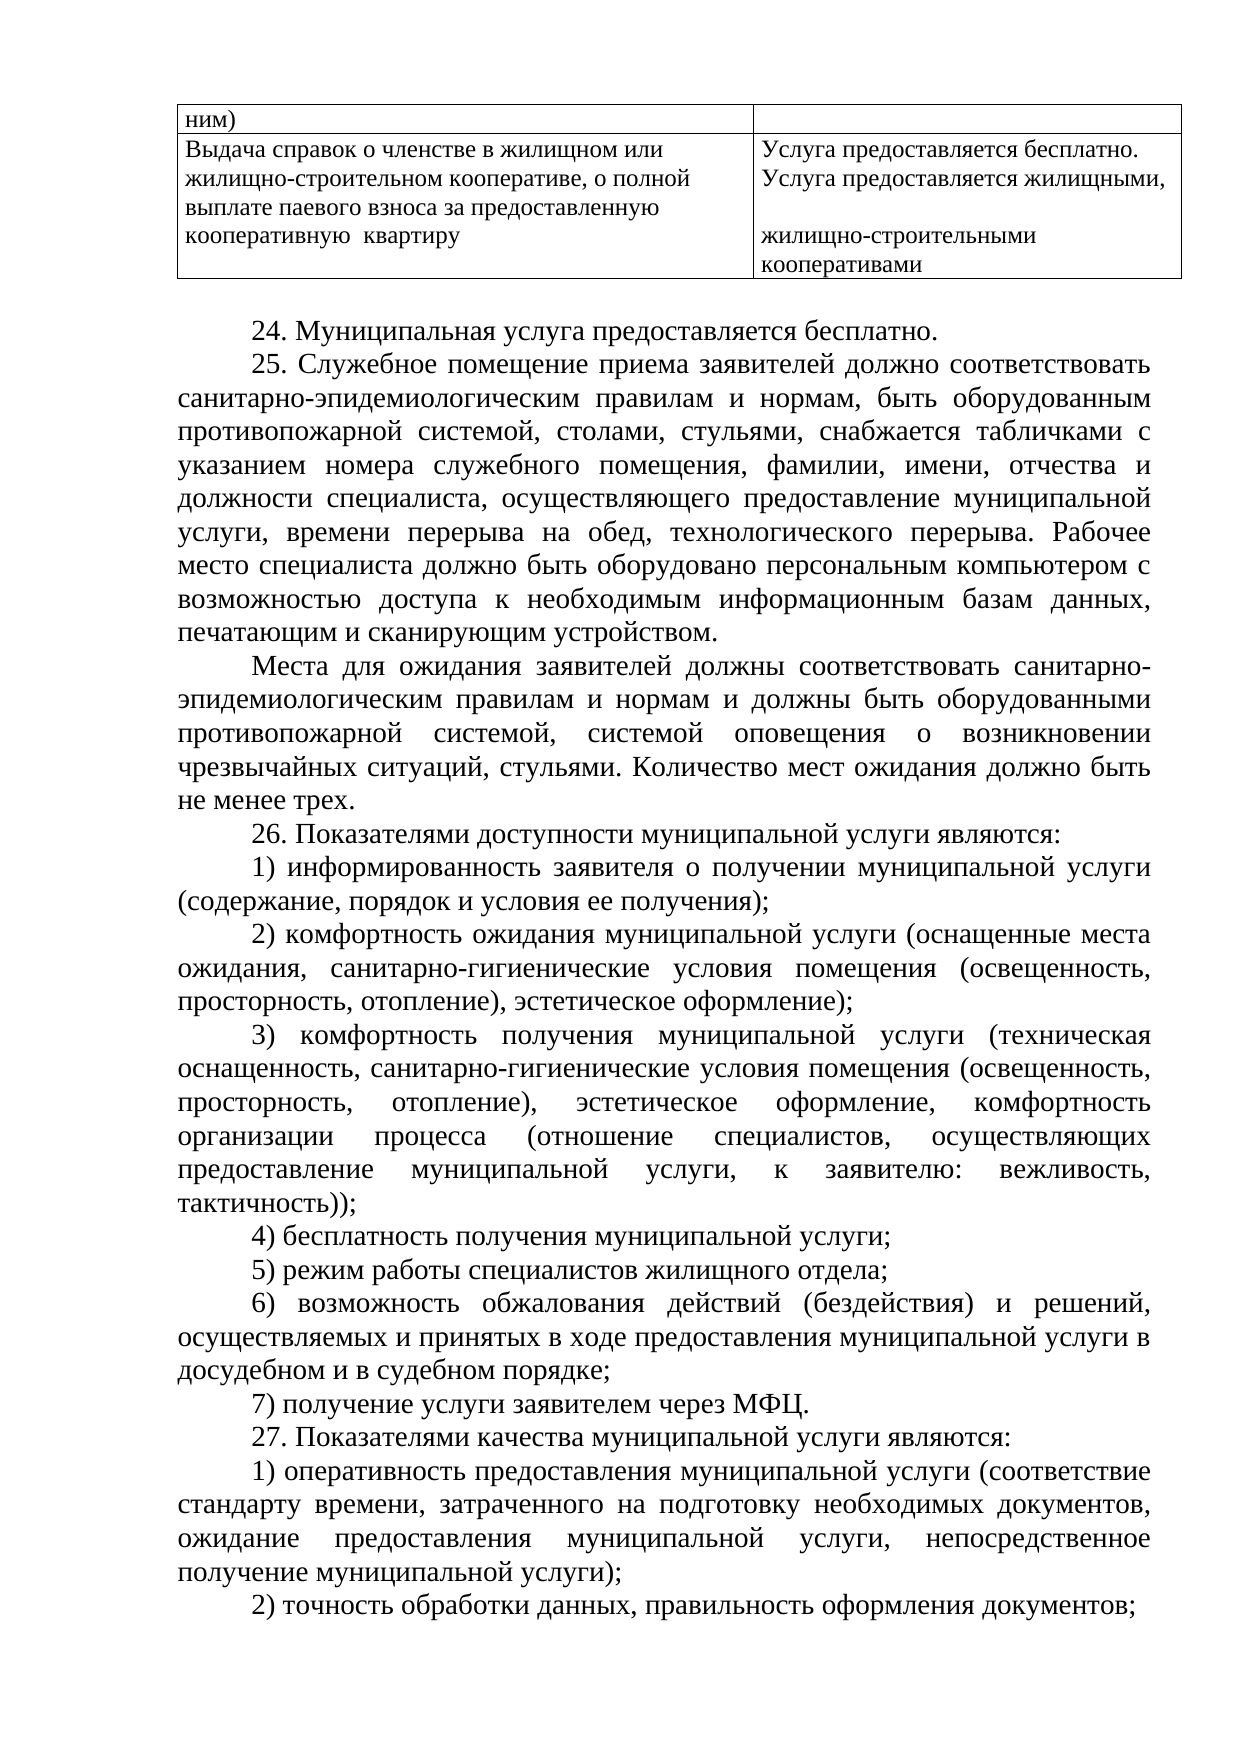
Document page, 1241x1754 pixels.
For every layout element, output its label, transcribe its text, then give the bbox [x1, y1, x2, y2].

text 5) режим работы специалистов жилищного отдела; [177, 1252, 1152, 1285]
table_cell Выдача справок о членстве в жилищном или жилищно-строительном кооперативе, о полной выплате паевого взноса за предоставленную кооперативную квартиру [178, 134, 753, 278]
text 26. Показателями доступности муниципальной услуги являются: [177, 816, 1152, 849]
text 1) информированность заявителя о получении муниципальной услуги (содержание, порядок и условия ее получения); [177, 849, 1152, 916]
text 25. Служебное помещение приема заявителей должно соответствовать санитарно-эпидемиологическим правилам и нормам, быть оборудованным противопожарной системой, столами, стульями, снабжается табличками с указанием номера служебного помещения, фамилии, имени, отчества и должности специалиста, осуществляющего предоставление муниципальной услуги, времени перерыва на обед, технологического перерыва. Рабочее место специалиста должно быть оборудовано персональным компьютером с возможностью доступа к необходимым информационным базам данных, печатающим и сканирующим устройством. [177, 346, 1152, 648]
text 2) точность обработки данных, правильность оформления документов; [177, 1587, 1152, 1621]
text 6) возможность обжалования действий (бездействия) и решений, осуществляемых и принятых в ходе предоставления муниципальной услуги в досудебном и в судебном порядке; [177, 1285, 1152, 1386]
text 4) бесплатность получения муниципальной услуги; [177, 1218, 1152, 1252]
text 2) комфортность ожидания муниципальной услуги (оснащенные места ожидания, санитарно-гигиенические условия помещения (освещенность, просторность, отопление), эстетическое оформление); [177, 916, 1152, 1017]
text Места для ожидания заявителей должны соответствовать санитарно-эпидемиологическим правилам и нормам и должны быть оборудованными противопожарной системой, системой оповещения о возникновении чрезвычайных ситуаций, стульями. Количество мест ожидания должно быть не менее трех. [177, 648, 1152, 816]
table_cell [754, 105, 1181, 133]
text 27. Показателями качества муниципальной услуги являются: [177, 1419, 1152, 1453]
text 24. Муниципальная услуга предоставляется бесплатно. [177, 313, 1152, 346]
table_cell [178, 105, 753, 133]
text 3) комфортность получения муниципальной услуги (техническая оснащенность, санитарно-гигиенические условия помещения (освещенность, просторность, отопление), эстетическое оформление, комфортность организации процесса (отношение специалистов, осуществляющих предоставление муниципальной услуги, к заявителю: вежливость, тактичность)); [177, 1017, 1152, 1218]
table_cell Услуга предоставляется бесплатно. Услуга предоставляется жилищными, жилищно-строительными кооперативами [754, 134, 1181, 278]
text 1) оперативность предоставления муниципальной услуги (соответствие стандарту времени, затраченного на подготовку необходимых документов, ожидание предоставления муниципальной услуги, непосредственное получение муниципальной услуги); [177, 1453, 1152, 1587]
text 7) получение услуги заявителем через МФЦ. [177, 1386, 1152, 1419]
